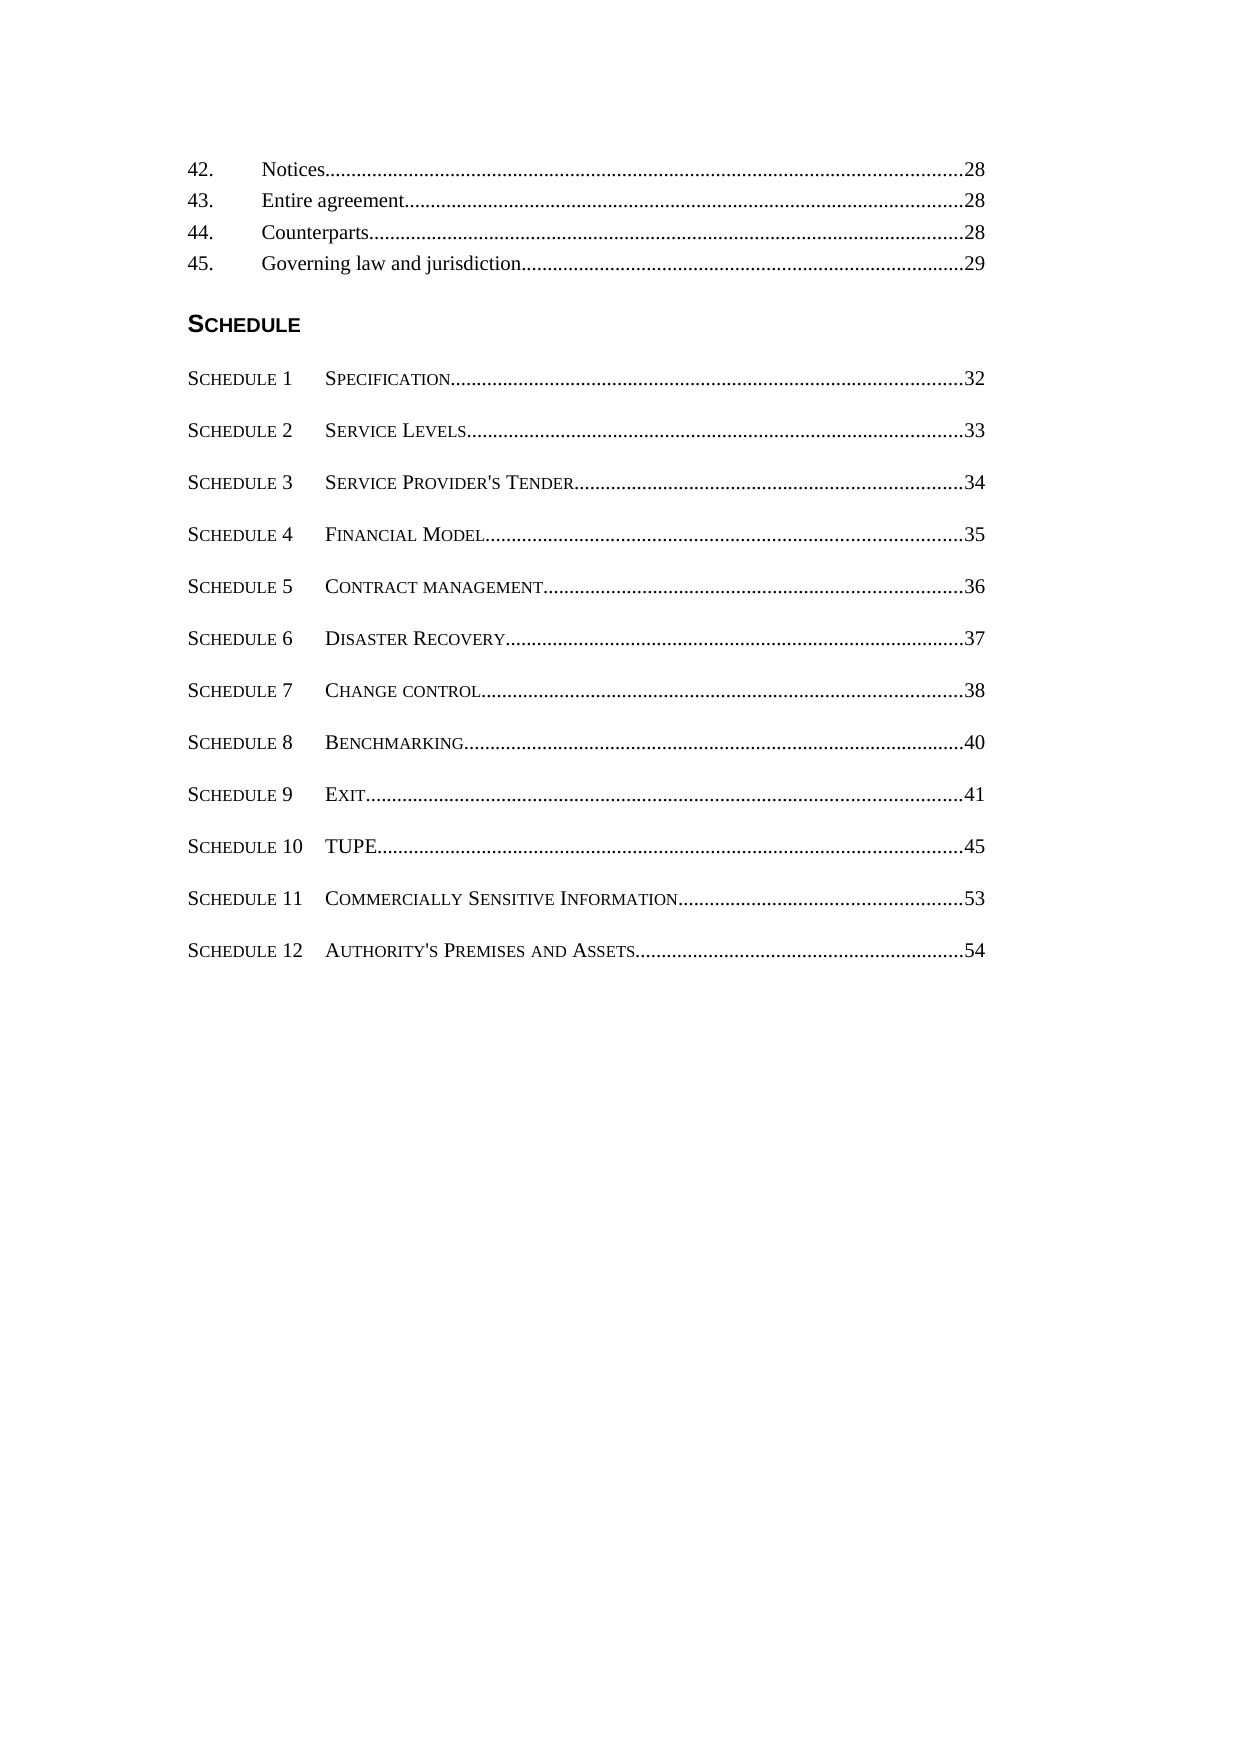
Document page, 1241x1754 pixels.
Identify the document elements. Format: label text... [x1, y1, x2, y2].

text Schedule 1 Specification 32 [187, 362, 926, 389]
text Schedule 8 Benchmarking 40 [187, 727, 926, 754]
text Schedule 9 Exit 41 [187, 779, 926, 806]
text Schedule 7 Change control 38 [187, 675, 926, 702]
text 45. Governing law and jurisdiction 29 [187, 244, 926, 275]
text Schedule 12 Authority's Premises and Assets 54 [187, 935, 926, 962]
text 43. Entire agreement 28 [187, 181, 926, 212]
text Schedule 4 Financial Model 35 [187, 519, 926, 546]
text Schedule 3 Service Provider's Tender 34 [187, 467, 926, 494]
text Schedule 2 Service Levels 33 [187, 414, 926, 442]
text Schedule 10 TUPE 45 [187, 831, 926, 858]
text 42. Notices 28 [187, 150, 926, 181]
text Schedule 6 Disaster Recovery 37 [187, 623, 926, 650]
subtitle Schedule [187, 306, 1053, 337]
text Schedule 5 Contract management 36 [187, 571, 926, 598]
text Schedule 11 Commercially Sensitive Information 53 [187, 883, 926, 910]
text 44. Counterparts 28 [187, 212, 926, 244]
